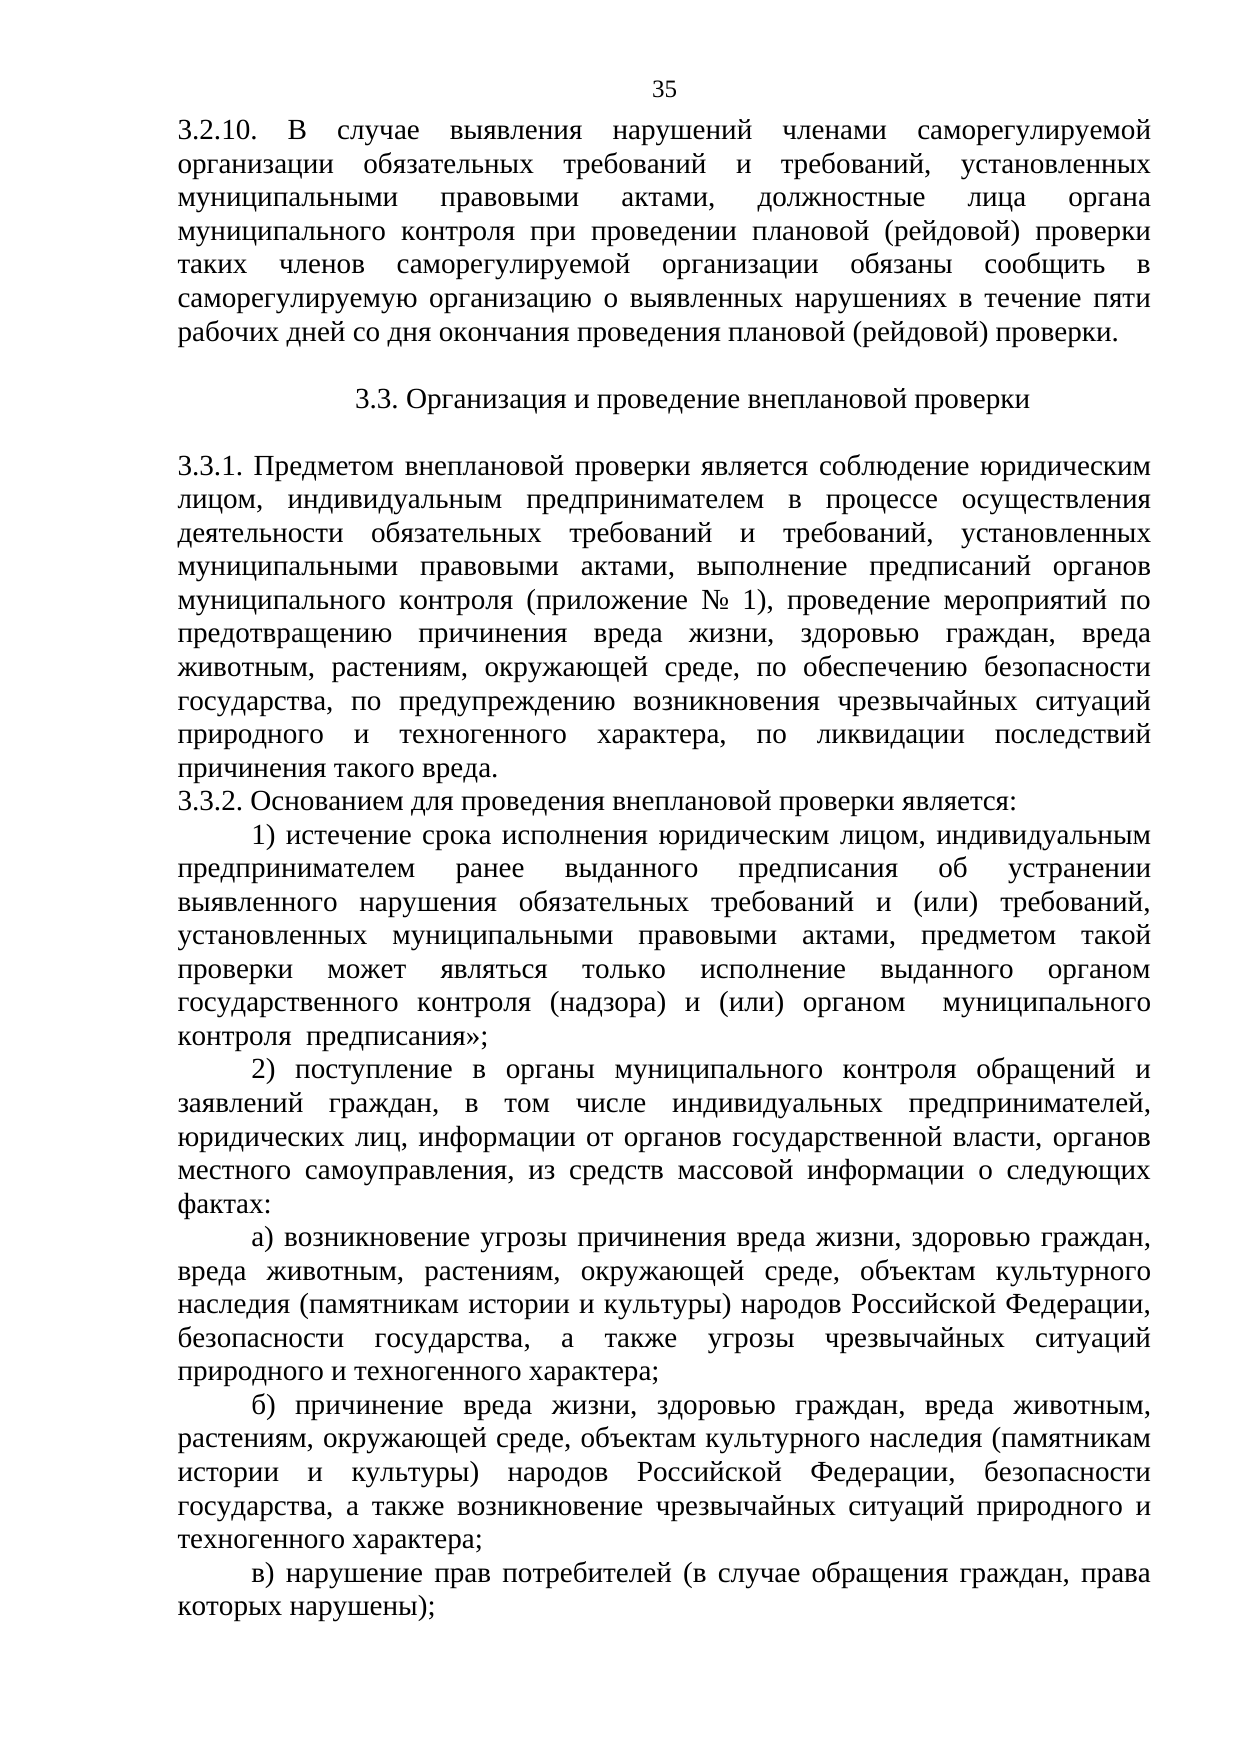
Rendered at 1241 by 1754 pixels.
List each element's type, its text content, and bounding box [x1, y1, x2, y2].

text 3.3. Организация и проведение внеплановой проверки [177, 381, 1152, 414]
text 3.3.2. Основанием для проведения внеплановой проверки является: [177, 783, 1152, 817]
text 3.2.10. В случае выявления нарушений членами саморегулируемой организации обязательных требований и требований, установленных муниципальными правовыми актами, должностные лица органа муниципального контроля при проведении плановой (рейдовой) проверки таких членов саморегулируемой организации обязаны сообщить в саморегулируемую организацию о выявленных нарушениях в течение пяти рабочих дней со дня окончания проведения плановой (рейдовой) проверки. [177, 112, 1152, 347]
text 2) поступление в органы муниципального контроля обращений и заявлений граждан, в том числе индивидуальных предпринимателей, юридических лиц, информации от органов государственной власти, органов местного самоуправления, из средств массовой информации о следующих фактах: [177, 1052, 1152, 1219]
text 1) истечение срока исполнения юридическим лицом, индивидуальным предпринимателем ранее выданного предписания об устранении выявленного нарушения обязательных требований и (или) требований, установленных муниципальными правовыми актами, предметом такой проверки может являться только исполнение выданного органом государственного контроля (надзора) и (или) органом муниципального контроля предписания»; [177, 817, 1152, 1052]
text б) причинение вреда жизни, здоровью граждан, вреда животным, растениям, окружающей среде, объектам культурного наследия (памятникам истории и культуры) народов Российской Федерации, безопасности государства, а также возникновение чрезвычайных ситуаций природного и техногенного характера; [177, 1387, 1152, 1555]
text а) возникновение угрозы причинения вреда жизни, здоровью граждан, вреда животным, растениям, окружающей среде, объектам культурного наследия (памятникам истории и культуры) народов Российской Федерации, безопасности государства, а также угрозы чрезвычайных ситуаций природного и техногенного характера; [177, 1219, 1152, 1387]
text 3.3.1. Предметом внеплановой проверки является соблюдение юридическим лицом, индивидуальным предпринимателем в процессе осуществления деятельности обязательных требований и требований, установленных муниципальными правовыми актами, выполнение предписаний органов муниципального контроля (приложение № 1), проведение мероприятий по предотвращению причинения вреда жизни, здоровью граждан, вреда животным, растениям, окружающей среде, по обеспечению безопасности государства, по предупреждению возникновения чрезвычайных ситуаций природного и техногенного характера, по ликвидации последствий причинения такого вреда. [177, 448, 1152, 783]
text в) нарушение прав потребителей (в случае обращения граждан, права которых нарушены); [177, 1555, 1152, 1622]
